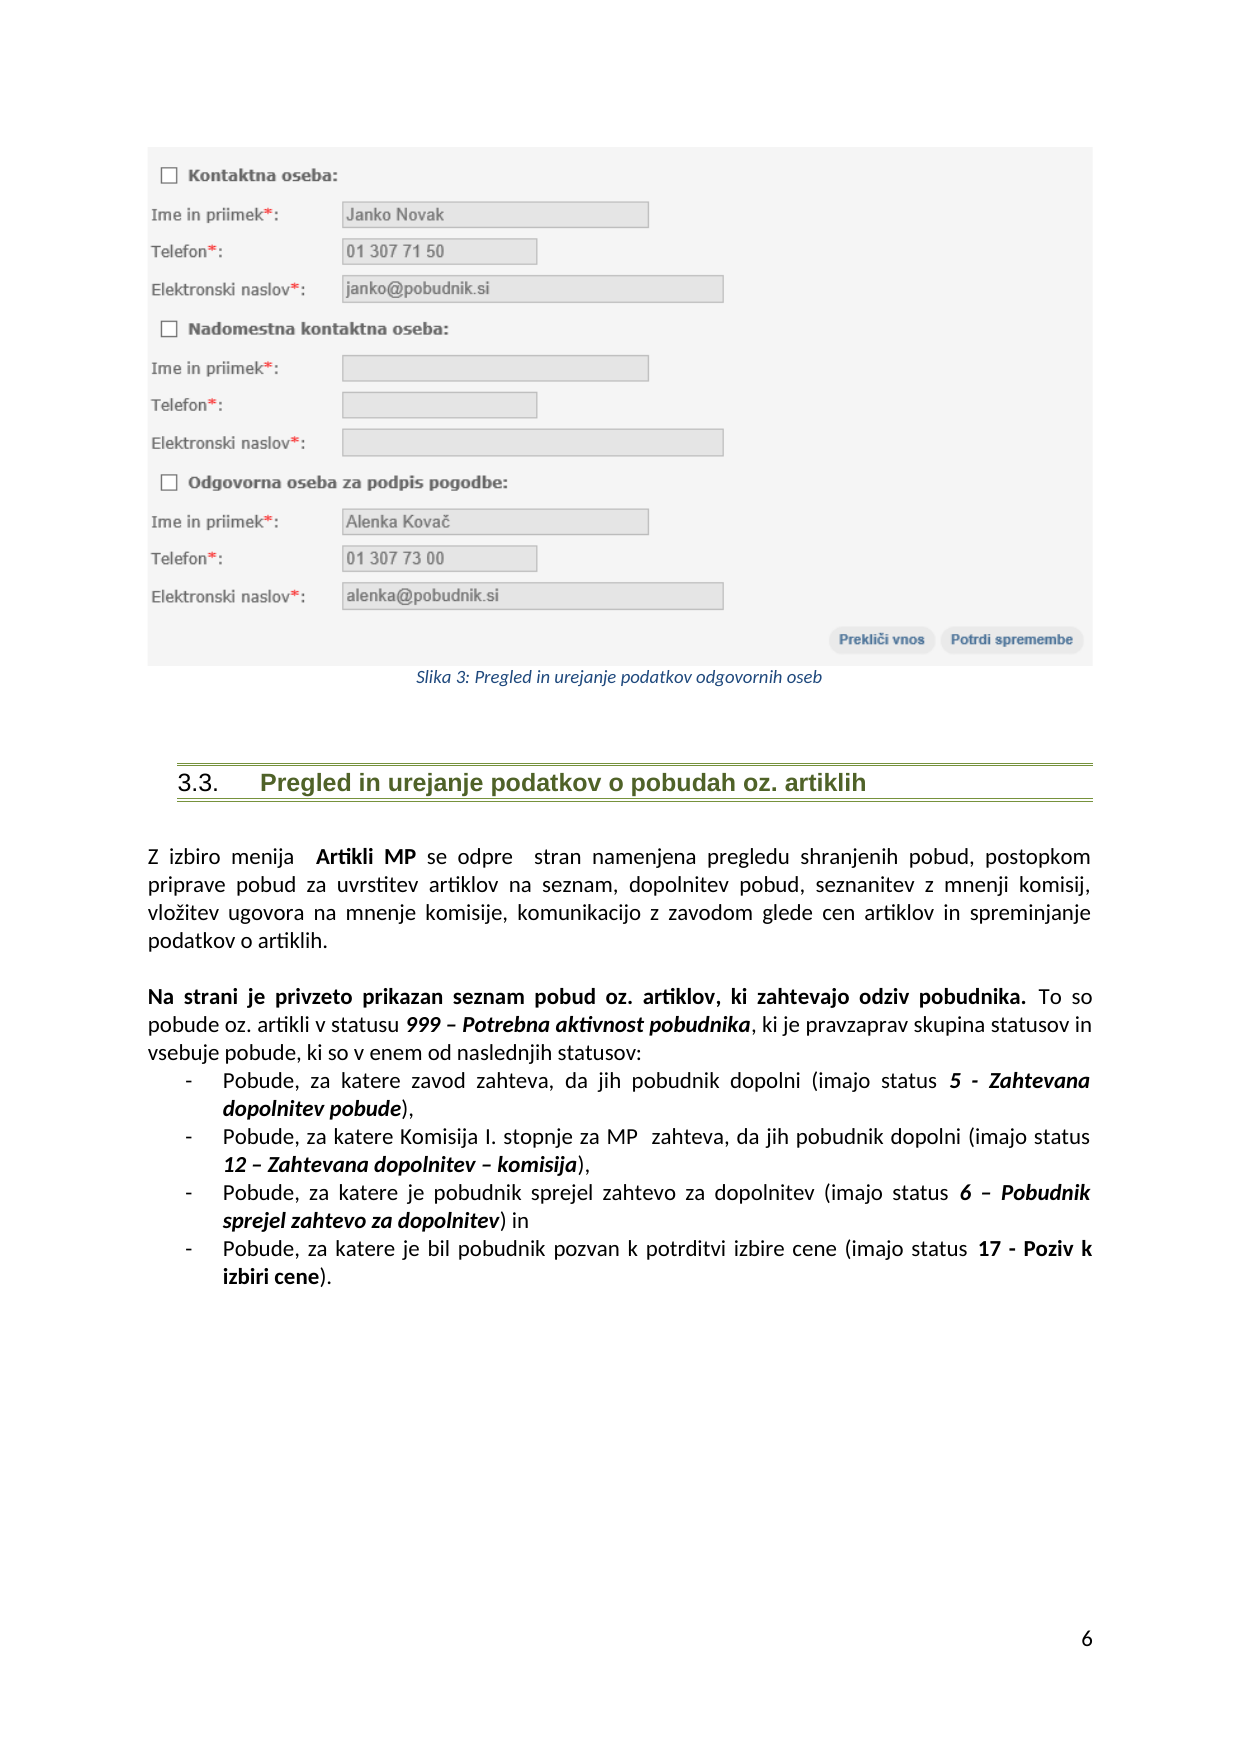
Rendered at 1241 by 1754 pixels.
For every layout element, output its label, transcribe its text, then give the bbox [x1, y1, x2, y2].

list Pobude, za katere Komisija I. stopnje za MP zahteva, da jih pobudnik dopolni (imajo status 12 – Zahtevana dopolnitev – komisija), [185, 1122, 1093, 1178]
list Pobude, za katere zavod zahteva, da jih pobudnik dopolni (imajo status 5 - Zahtevana dopolnitev pobude), [185, 1066, 1093, 1122]
picture [147, 147, 1093, 666]
text Na strani je privzeto prikazan seznam pobud oz. artiklov, ki zahtevajo odziv pobudnika. To so pobude oz. artikli v statusu 999 – Potrebna aktivnost pobudnika, ki je pravzaprav skupina statusov in vsebuje pobude, ki so v enem od naslednjih statusov: [148, 982, 1093, 1066]
text Z izbiro menija Artikli MP se odpre stran namenjena pregledu shranjenih pobud, postopkom priprave pobud za uvrstitev artiklov na seznam, dopolnitev pobud, seznanitev z mnenji komisij, vložitev ugovora na mnenje komisije, komunikacijo z zavodom glede cen artiklov in spreminjanje podatkov o artiklih. [148, 842, 1093, 954]
list Pobude, za katere je pobudnik sprejel zahtevo za dopolnitev (imajo status 6 – Pobudnik sprejel zahtevo za dopolnitev) in [185, 1178, 1093, 1234]
subtitle Pregled in urejanje podatkov o pobudah oz. artiklih [177, 766, 1093, 798]
list Pobude, za katere je bil pobudnik pozvan k potrditvi izbire cene (imajo status 17 - Poziv k izbiri cene). [185, 1234, 1093, 1290]
